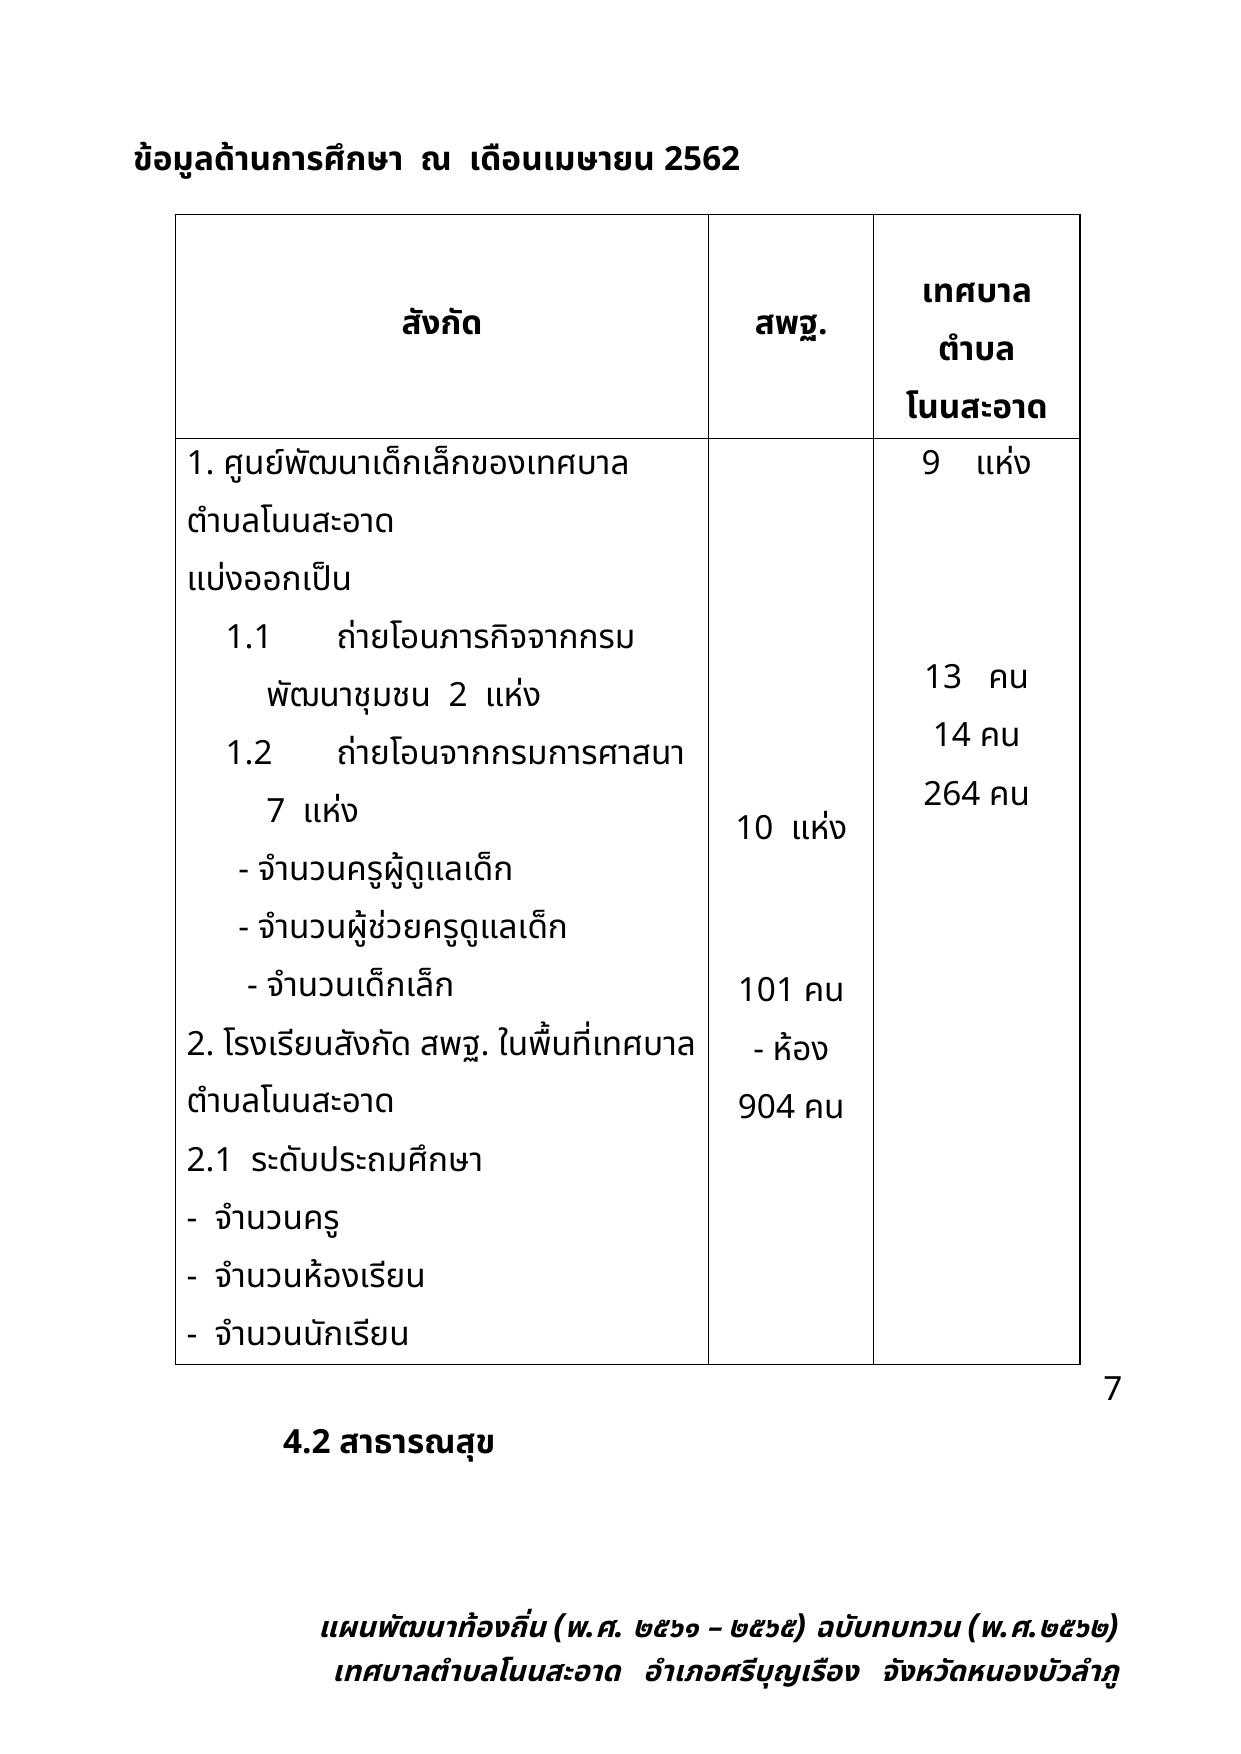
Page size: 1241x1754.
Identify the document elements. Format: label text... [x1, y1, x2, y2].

table_cell 9 แห่ง 13 คน 14 คน 264 คน [874, 439, 1079, 1364]
table_cell 1. ศูนย์พัฒนาเด็กเล็กของเทศบาลตำบลโนนสะอาด แบ่งออกเป็น ถ่ายโอนภารกิจจากกรมพัฒนาชุมชน 2 แห่ง ถ่ายโอนจากกรมการศาสนา 7 แห่ง - จำนวนครูผู้ดูแลเด็ก - จำนวนผู้ช่วยครูดูแลเด็ก - จำนวนเด็กเล็ก 2. โรงเรียนสังกัด สพฐ. ในพื้นที่เทศบาลตำบลโนนสะอาด 2.1 ระดับประถมศึกษา - จำนวนครู - จำนวนห้องเรียน - จำนวนนักเรียน [176, 439, 708, 1364]
text 4.2 สาธารณสุข [133, 1417, 1122, 1468]
text ข้อมูลด้านการศึกษา ณ เดือนเมษายน 2562 [133, 135, 1122, 186]
text 7 [133, 1365, 1122, 1411]
table_cell 10 แห่ง 101 คน - ห้อง 904 คน [709, 439, 873, 1364]
table_header สังกัด [176, 215, 708, 437]
table_header สพฐ. [709, 215, 873, 437]
table_header เทศบาลตำบล โนนสะอาด [874, 215, 1079, 437]
